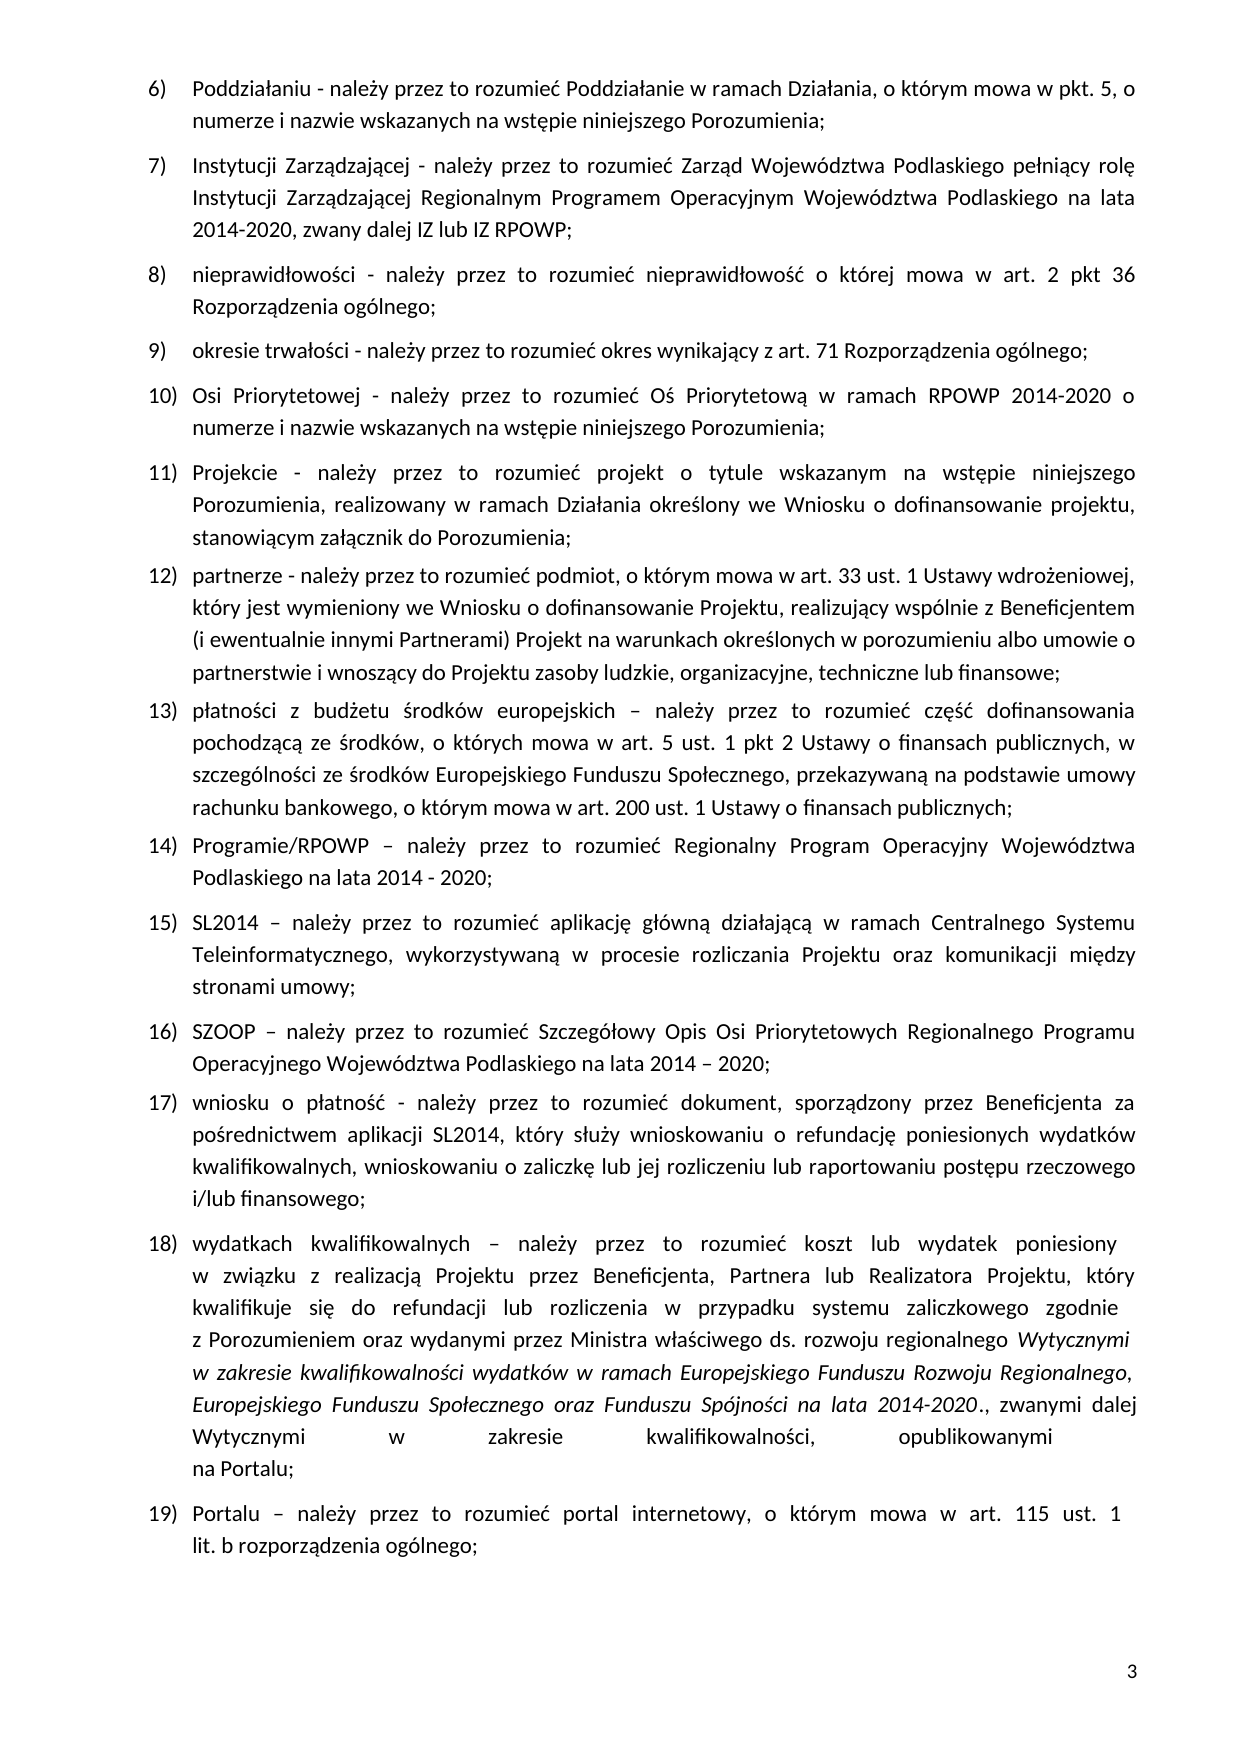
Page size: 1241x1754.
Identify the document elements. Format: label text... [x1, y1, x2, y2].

list partnerze - należy przez to rozumieć podmiot, o którym mowa w art. 33 ust. 1 Ustawy wdrożeniowej, który jest wymieniony we Wniosku o dofinansowanie Projektu, realizujący wspólnie z Beneficjentem (i ewentualnie innymi Partnerami) Projekt na warunkach określonych w porozumieniu albo umowie o partnerstwie i wnoszący do Projektu zasoby ludzkie, organizacyjne, techniczne lub finansowe; [148, 561, 1137, 686]
list okresie trwałości - należy przez to rozumieć okres wynikający z art. 71 Rozporządzenia ogólnego; [148, 337, 1137, 365]
list Poddziałaniu - należy przez to rozumieć Poddziałanie w ramach Działania, o którym mowa w pkt. 5, o numerze i nazwie wskazanych na wstępie niniejszego Porozumienia; [148, 74, 1137, 134]
list wniosku o płatność - należy przez to rozumieć dokument, sporządzony przez Beneficjenta za pośrednictwem aplikacji SL2014, który służy wnioskowaniu o refundację poniesionych wydatków kwalifikowalnych, wnioskowaniu o zaliczkę lub jej rozliczeniu lub raportowaniu postępu rzeczowego i/lub finansowego; [148, 1088, 1137, 1212]
list Portalu – należy przez to rozumieć portal internetowy, o którym mowa w art. 115 ust. 1 lit. b rozporządzenia ogólnego; [148, 1499, 1137, 1559]
list Projekcie - należy przez to rozumieć projekt o tytule wskazanym na wstępie niniejszego Porozumienia, realizowany w ramach Działania określony we Wniosku o dofinansowanie projektu, stanowiącym załącznik do Porozumienia; [148, 458, 1137, 551]
list Programie/RPOWP – należy przez to rozumieć Regionalny Program Operacyjny Województwa Podlaskiego na lata 2014 - 2020; [148, 831, 1137, 891]
list płatności z budżetu środków europejskich – należy przez to rozumieć część dofinansowania pochodzącą ze środków, o których mowa w art. 5 ust. 1 pkt 2 Ustawy o finansach publicznych, w szczególności ze środków Europejskiego Funduszu Społecznego, przekazywaną na podstawie umowy rachunku bankowego, o którym mowa w art. 200 ust. 1 Ustawy o finansach publicznych; [148, 696, 1137, 821]
list wydatkach kwalifikowalnych – należy przez to rozumieć koszt lub wydatek poniesiony w związku z realizacją Projektu przez Beneficjenta, Partnera lub Realizatora Projektu, który kwalifikuje się do refundacji lub rozliczenia w przypadku systemu zaliczkowego zgodnie z Porozumieniem oraz wydanymi przez Ministra właściwego ds. rozwoju regionalnego Wytycznymi w zakresie kwalifikowalności wydatków w ramach Europejskiego Funduszu Rozwoju Regionalnego, Europejskiego Funduszu Społecznego oraz Funduszu Spójności na lata 2014-2020., zwanymi dalej Wytycznymi w zakresie kwalifikowalności, opublikowanymi na Portalu; [148, 1229, 1137, 1482]
list nieprawidłowości - należy przez to rozumieć nieprawidłowość o której mowa w art. 2 pkt 36 Rozporządzenia ogólnego; [148, 260, 1137, 320]
list SL2014 – należy przez to rozumieć aplikację główną działającą w ramach Centralnego Systemu Teleinformatycznego, wykorzystywaną w procesie rozliczania Projektu oraz komunikacji między stronami umowy; [148, 908, 1137, 1000]
list Osi Priorytetowej - należy przez to rozumieć Oś Priorytetową w ramach RPOWP 2014-2020 o numerze i nazwie wskazanych na wstępie niniejszego Porozumienia; [148, 381, 1137, 442]
list SZOOP – należy przez to rozumieć Szczegółowy Opis Osi Priorytetowych Regionalnego Programu Operacyjnego Województwa Podlaskiego na lata 2014 – 2020; [148, 1017, 1137, 1077]
list Instytucji Zarządzającej - należy przez to rozumieć Zarząd Województwa Podlaskiego pełniący rolę Instytucji Zarządzającej Regionalnym Programem Operacyjnym Województwa Podlaskiego na lata 2014-2020, zwany dalej IZ lub IZ RPOWP; [148, 151, 1137, 243]
